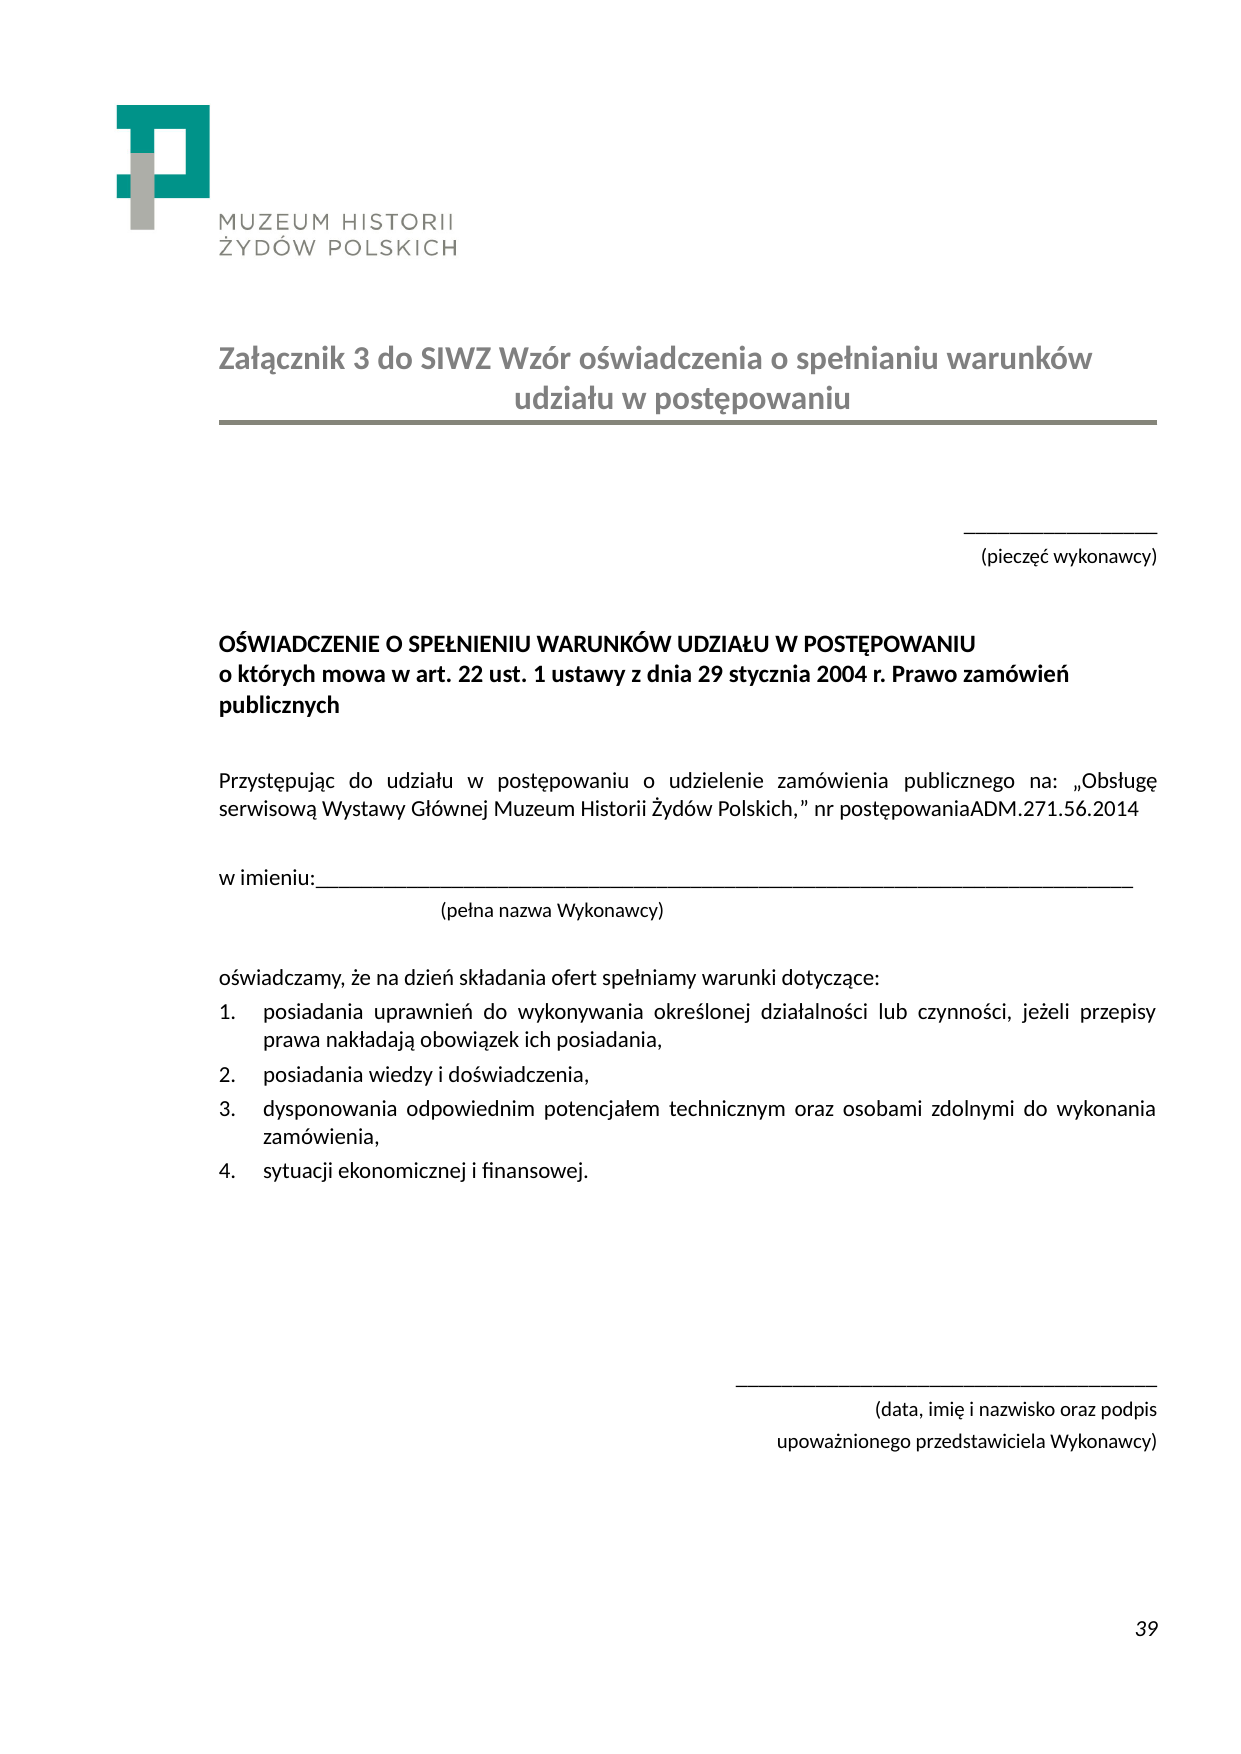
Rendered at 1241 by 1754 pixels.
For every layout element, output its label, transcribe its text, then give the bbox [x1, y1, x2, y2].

text posiadania wiedzy i doświadczenia, [218, 1060, 1157, 1088]
text w imieniu: [218, 863, 1157, 891]
picture [85, 73, 487, 287]
text (data, imię i nazwisko oraz podpis [218, 1396, 1157, 1422]
text (pełna nazwa Wykonawcy) [366, 897, 1157, 923]
text _________________ [218, 509, 1157, 537]
text Przystępując do udziału w postępowaniu o udzielenie zamówienia publicznego na: „” nr postępowania [218, 766, 1157, 822]
list posiadania uprawnień do wykonywania określonej działalności lub czynności, jeżeli przepisy prawa nakładają obowiązek ich posiadania, [218, 997, 1157, 1053]
text upoważnionego przedstawiciela Wykonawcy) [218, 1428, 1157, 1453]
text _____________________________________ [218, 1362, 1157, 1390]
text oświadczamy, że na dzień składania ofert spełniamy warunki dotyczące: [218, 963, 1157, 991]
subtitle Załącznik 3 do SIWZ Wzór oświadczenia o spełnianiu warunków udziału w postępowaniu [218, 337, 1157, 425]
text sytuacji ekonomicznej i finansowej. [218, 1156, 1157, 1184]
subtitle OŚWIADCZENIE O SPEŁNIENIU WARUNKÓW UDZIAŁU W POSTĘPOWANIU o których mowa w art. 22 ust. 1 ustawy z dnia 29 stycznia 2004 r. Prawo zamówień publicznych [218, 628, 1157, 720]
text dysponowania odpowiednim potencjałem technicznym oraz osobami zdolnymi do wykonania zamówienia, [218, 1094, 1157, 1150]
text (pieczęć wykonawcy) [218, 543, 1157, 569]
